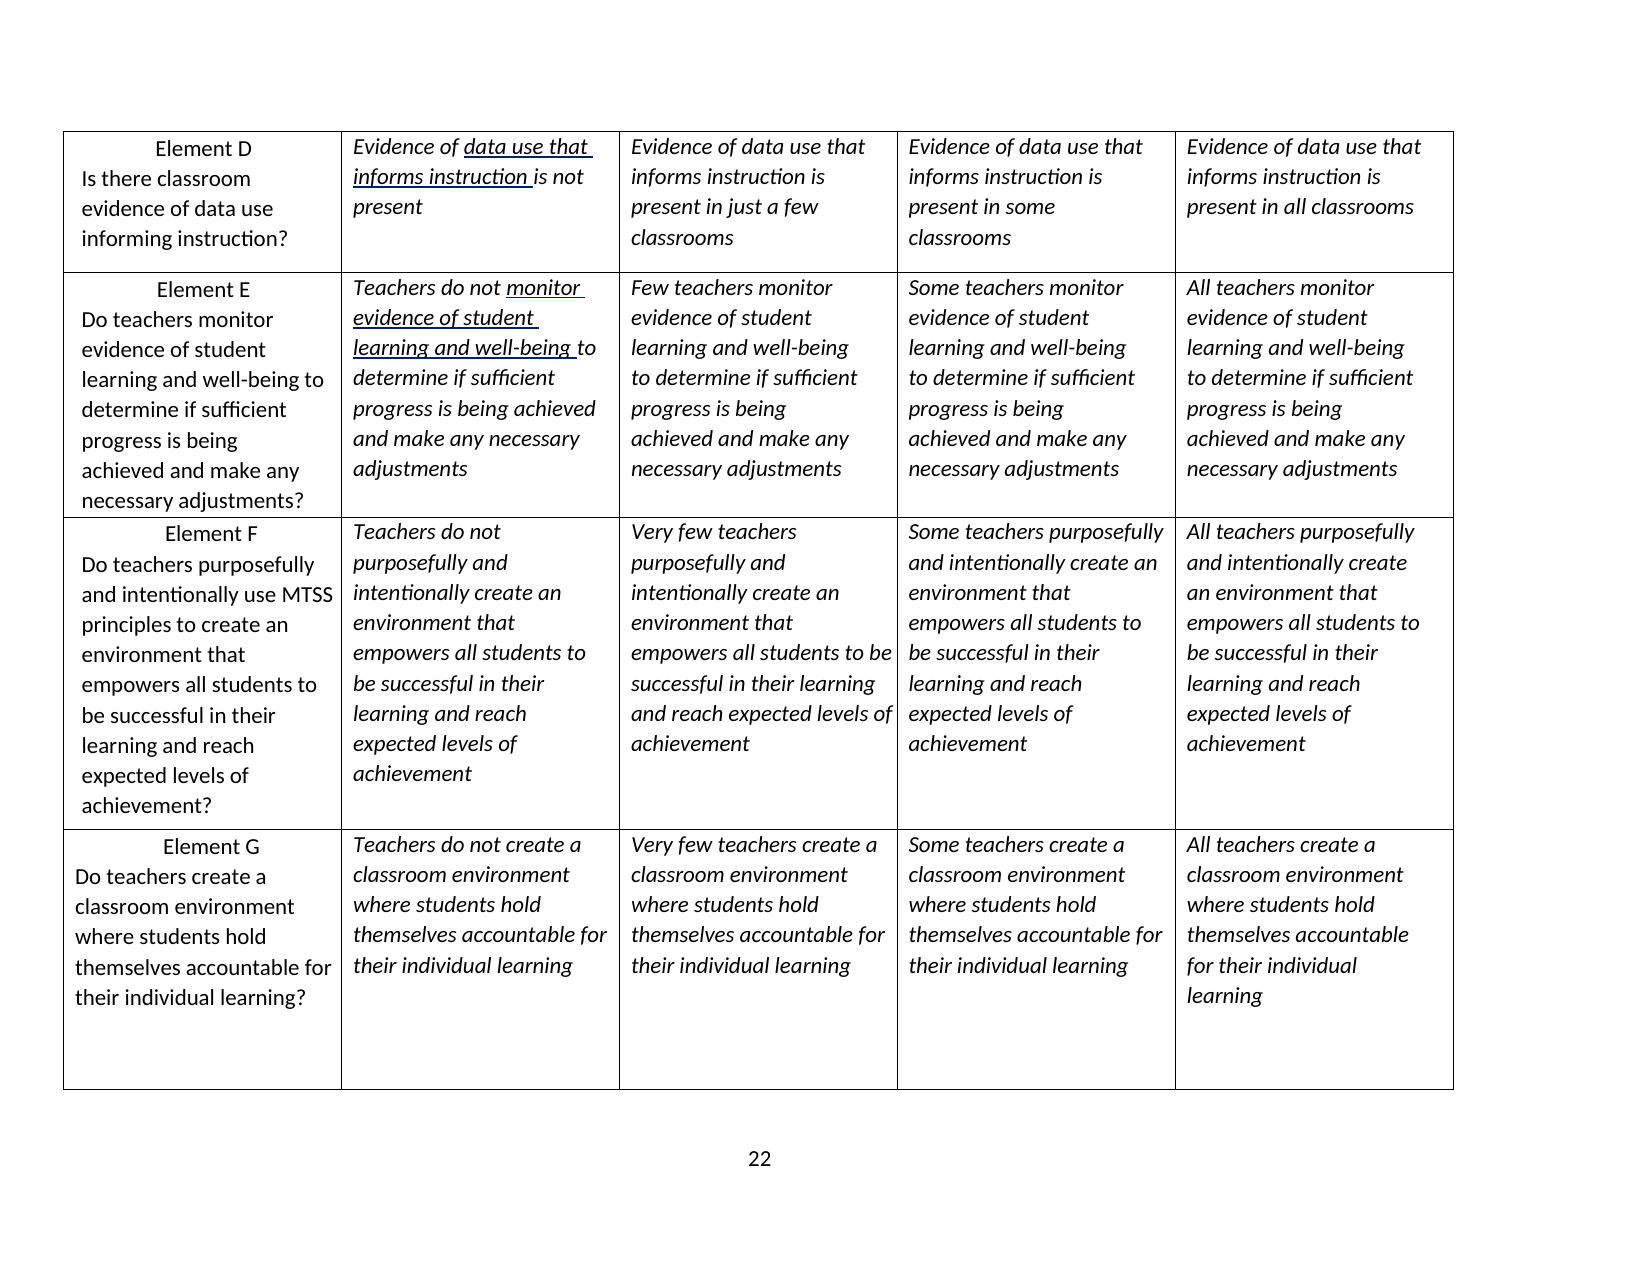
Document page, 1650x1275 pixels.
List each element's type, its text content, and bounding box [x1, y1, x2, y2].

table_cell Some teachers monitor evidence of student learning and well-being to determine if sufficient progress is being achieved and make any necessary adjustments [898, 273, 1175, 517]
table_cell Very few teachers purposefully and intentionally create an environment that empowers all students to be successful in their learning and reach expected levels of achievement [620, 518, 897, 829]
table_cell Teachers do not create a classroom environment where students hold themselves accountable for their individual learning [342, 830, 619, 1089]
table_header Evidence of data use that informs instruction is present in some classrooms [898, 132, 1175, 272]
table_cell Few teachers monitor evidence of student learning and well-being to determine if sufficient progress is being achieved and make any necessary adjustments [620, 273, 897, 517]
table_cell Some teachers purposefully and intentionally create an environment that empowers all students to be successful in their learning and reach expected levels of achievement [898, 518, 1175, 829]
table_cell Very few teachers create a classroom environment where students hold themselves accountable for their individual learning [620, 830, 897, 1089]
table_header Evidence of data use that informs instruction is present in just a few classrooms [620, 132, 897, 272]
table_header Element D Is there classroom evidence of data use informing instruction? [64, 132, 341, 272]
table_cell Element E Do teachers monitor evidence of student learning and well-being to determine if sufficient progress is being achieved and make any necessary adjustments? [64, 273, 341, 517]
table_cell Some teachers create a classroom environment where students hold themselves accountable for their individual learning [898, 830, 1175, 1089]
table_cell Element F Do teachers purposefully and intentionally use MTSS principles to create an environment that empowers all students to be successful in their learning and reach expected levels of achievement? [64, 518, 341, 829]
table_cell Teachers do not monitor evidence of student learning and well-being to determine if sufficient progress is being achieved and make any necessary adjustments [342, 273, 619, 517]
table_cell Element G Do teachers create a classroom environment where students hold themselves accountable for their individual learning? [64, 830, 341, 1089]
table_cell All teachers purposefully and intentionally create an environment that empowers all students to be successful in their learning and reach expected levels of achievement [1176, 518, 1453, 829]
table_cell Teachers do not purposefully and intentionally create an environment that empowers all students to be successful in their learning and reach expected levels of achievement [342, 518, 619, 829]
table_cell All teachers monitor evidence of student learning and well-being to determine if sufficient progress is being achieved and make any necessary adjustments [1176, 273, 1453, 517]
table_cell All teachers create a classroom environment where students hold themselves accountable for their individual learning [1176, 830, 1453, 1089]
table_header Evidence of data use that informs instruction is present in all classrooms [1176, 132, 1453, 272]
table_header Evidence of data use that informs instruction is not present [342, 132, 619, 272]
